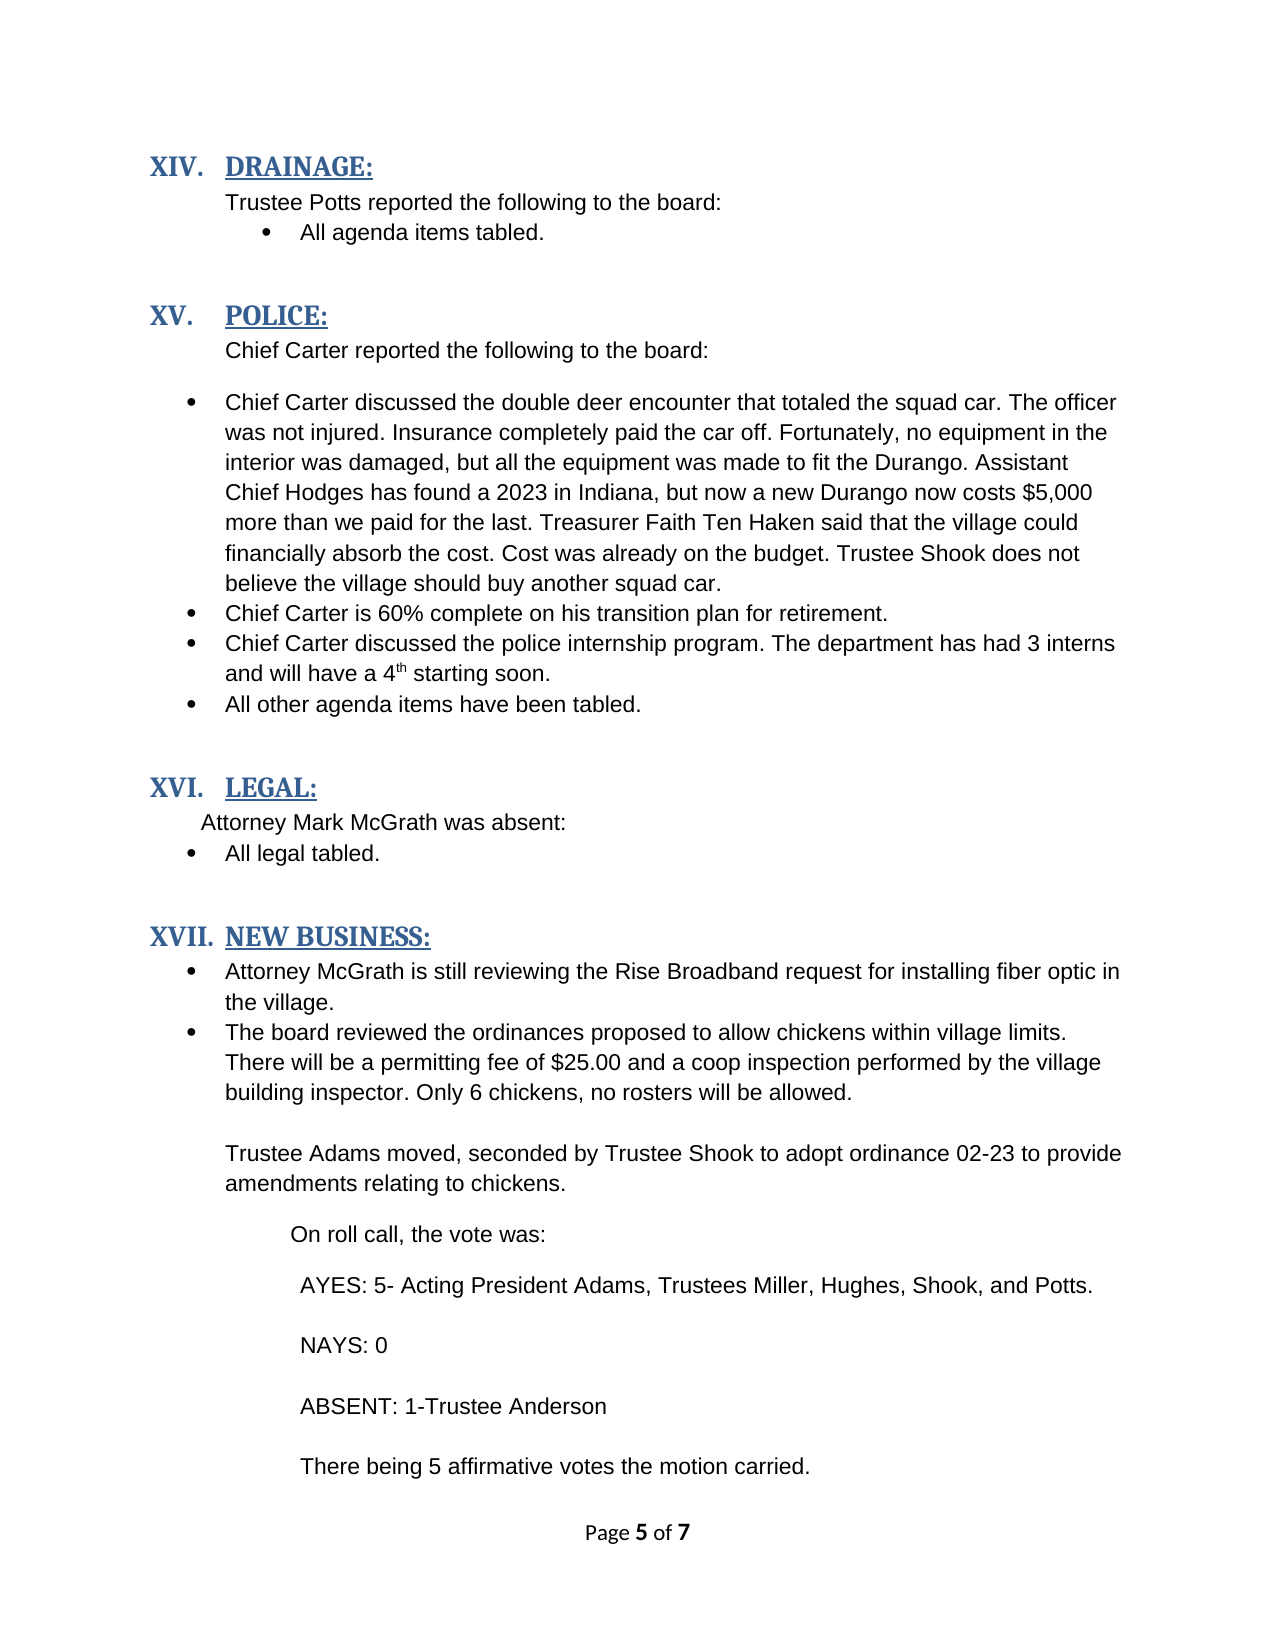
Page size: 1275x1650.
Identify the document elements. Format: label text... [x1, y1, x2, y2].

text Attorney Mark McGrath was absent: [150, 809, 1125, 836]
subtitle LEGAL: [150, 771, 1125, 804]
subtitle NEW BUSINESS: [150, 920, 1125, 953]
list NAYS: 0 [300, 1332, 1125, 1359]
list All legal tabled. [187, 839, 1125, 866]
list There being 5 affirmative votes the motion carried. [300, 1453, 1125, 1479]
text Chief Carter reported the following to the board: [225, 337, 1125, 364]
list Attorney McGrath is still reviewing the Rise Broadband request for installing fiber optic in the village. [187, 958, 1125, 1015]
subtitle DRAINAGE: [150, 150, 1125, 183]
list All other agenda items have been tabled. [187, 691, 1125, 717]
list Chief Carter discussed the police internship program. The department has had 3 interns and will have a 4th starting soon. [187, 630, 1125, 687]
list The board reviewed the ordinances proposed to allow chickens within village limits. There will be a permitting fee of $25.00 and a coop inspection performed by the village building inspector. Only 6 chickens, no rosters will be allowed. [187, 1019, 1125, 1106]
list Chief Carter discussed the double deer encounter that totaled the squad car. The officer was not injured. Insurance completely paid the car off. Fortunately, no equipment in the interior was damaged, but all the equipment was made to fit the Durango. Assistant Chief Hodges has found a 2023 in Indiana, but now a new Durango now costs $5,000 more than we paid for the last. Treasurer Faith Ten Haken said that the village could financially absorb the cost. Cost was already on the budget. Trustee Shook does not believe the village should buy another squad car. [187, 388, 1125, 596]
list AYES: 5- Acting President Adams, Trustees Miller, Hughes, Shook, and Potts. [300, 1272, 1125, 1298]
list Trustee Adams moved, seconded by Trustee Shook to adopt ordinance 02-23 to provide amendments relating to chickens. [225, 1139, 1125, 1196]
subtitle POLICE: [150, 299, 1125, 332]
text On roll call, the vote was: [150, 1221, 1125, 1247]
list Trustee Potts reported the following to the board: [225, 188, 1125, 215]
list All agenda items tabled. [262, 219, 1125, 245]
list ABSENT: 1-Trustee Anderson [300, 1393, 1125, 1419]
list Chief Carter is 60% complete on his transition plan for retirement. [187, 600, 1125, 626]
